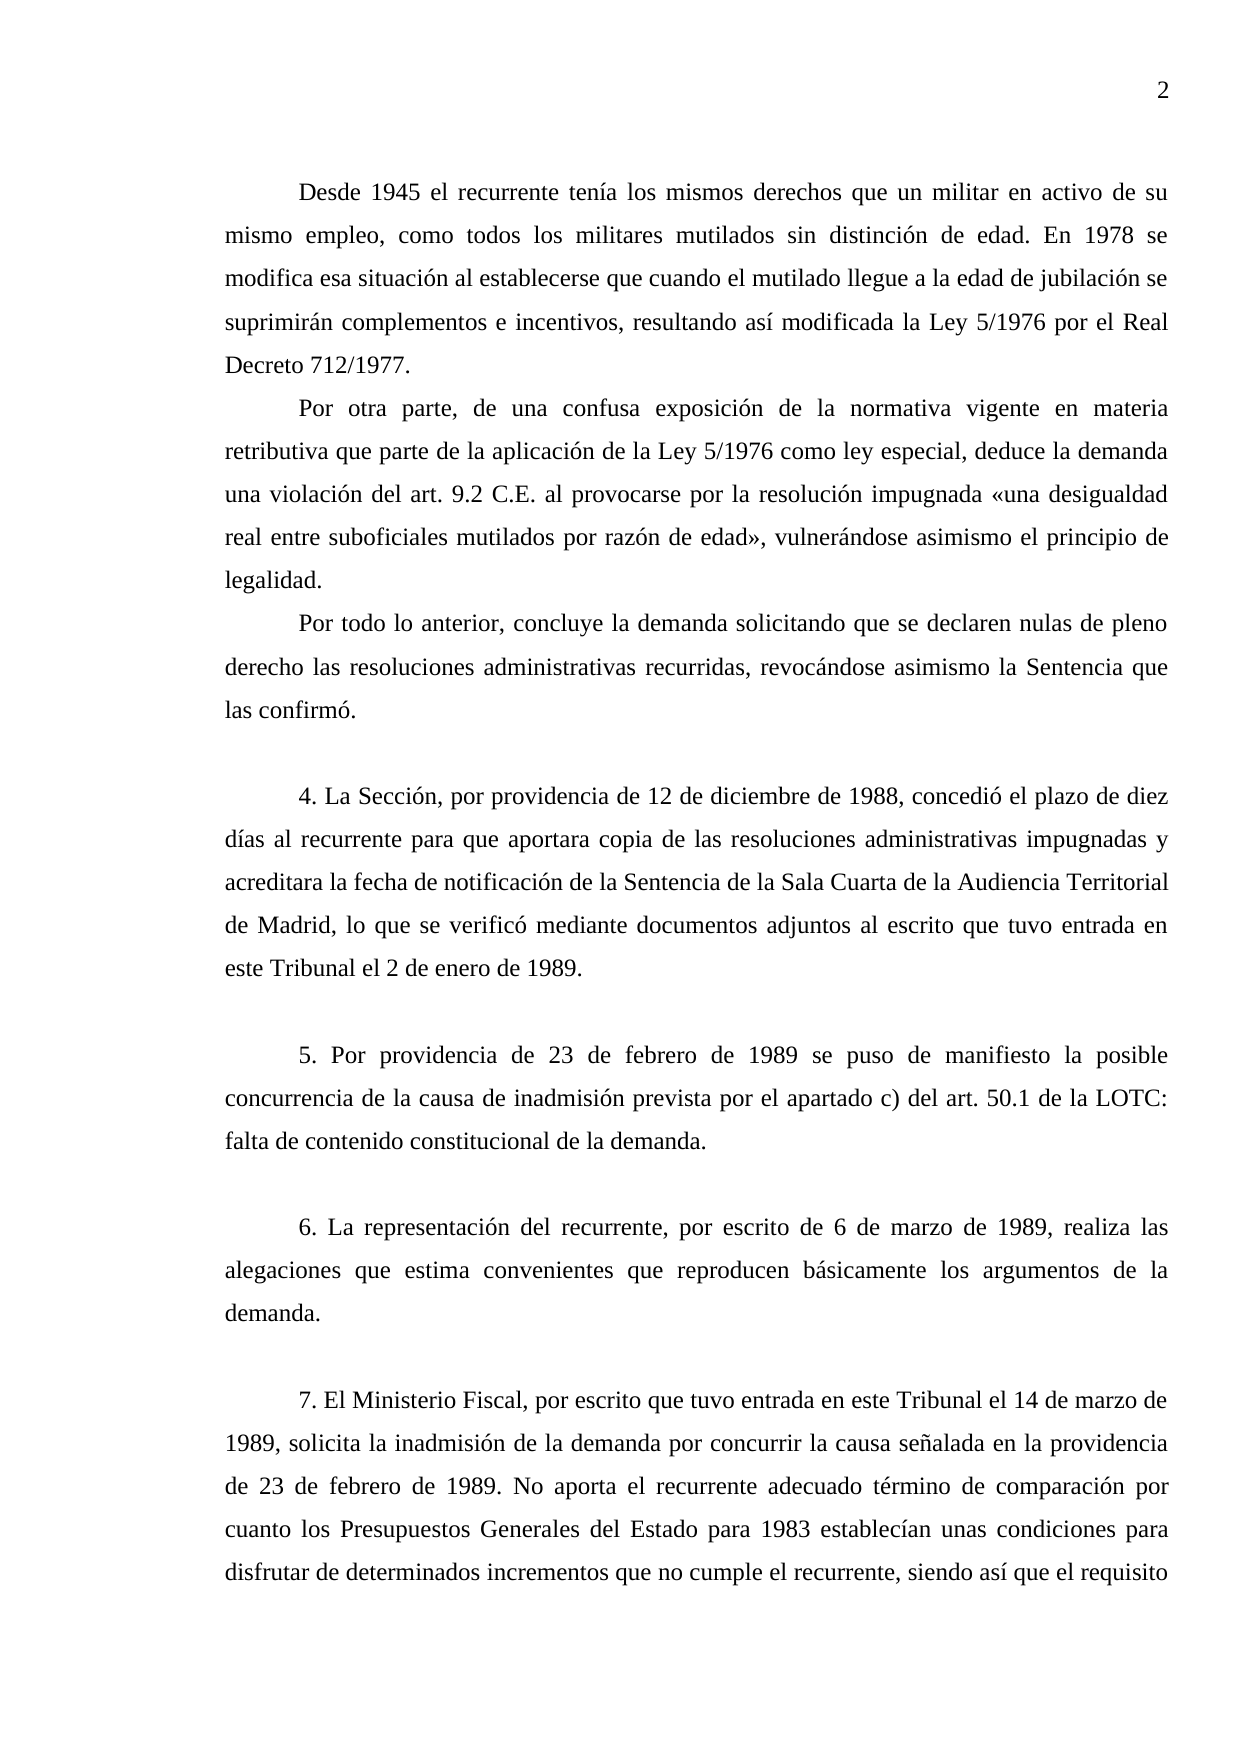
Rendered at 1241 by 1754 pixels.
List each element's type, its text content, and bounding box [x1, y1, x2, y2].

text 5. Por providencia de 23 de febrero de 1989 se puso de manifiesto la posible concurrencia de la causa de inadmisión prevista por el apartado c) del art. 50.1 de la LOTC: falta de contenido constitucional de la demanda. [224, 1040, 1169, 1155]
text 4. La Sección, por providencia de 12 de diciembre de 1988, concedió el plazo de diez días al recurrente para que aportara copia de las resoluciones administrativas impugnadas y acreditara la fecha de notificación de la Sentencia de la Sala Cuarta de la Audiencia Territorial de Madrid, lo que se verificó mediante documentos adjuntos al escrito que tuvo entrada en este Tribunal el 2 de enero de 1989. [224, 781, 1169, 982]
text Por todo lo anterior, concluye la demanda solicitando que se declaren nulas de pleno derecho las resoluciones administrativas recurridas, revocándose asimismo la Sentencia que las confirmó. [224, 608, 1169, 723]
text Por otra parte, de una confusa exposición de la normativa vigente en materia retributiva que parte de la aplicación de la Ley 5/1976 como ley especial, deduce la demanda una violación del art. 9.2 C.E. al provocarse por la resolución impugnada «una desigualdad real entre suboficiales mutilados por razón de edad», vulnerándose asimismo el principio de legalidad. [224, 393, 1169, 594]
text Desde 1945 el recurrente tenía los mismos derechos que un militar en activo de su mismo empleo, como todos los militares mutilados sin distinción de edad. En 1978 se modifica esa situación al establecerse que cuando el mutilado llegue a la edad de jubilación se suprimirán complementos e incentivos, resultando así modificada la Ley 5/1976 por el Real Decreto 712/1977. [224, 177, 1169, 378]
text 6. La representación del recurrente, por escrito de 6 de marzo de 1989, realiza las alegaciones que estima convenientes que reproducen básicamente los argumentos de la demanda. [224, 1212, 1169, 1327]
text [224, 1385, 1169, 1586]
